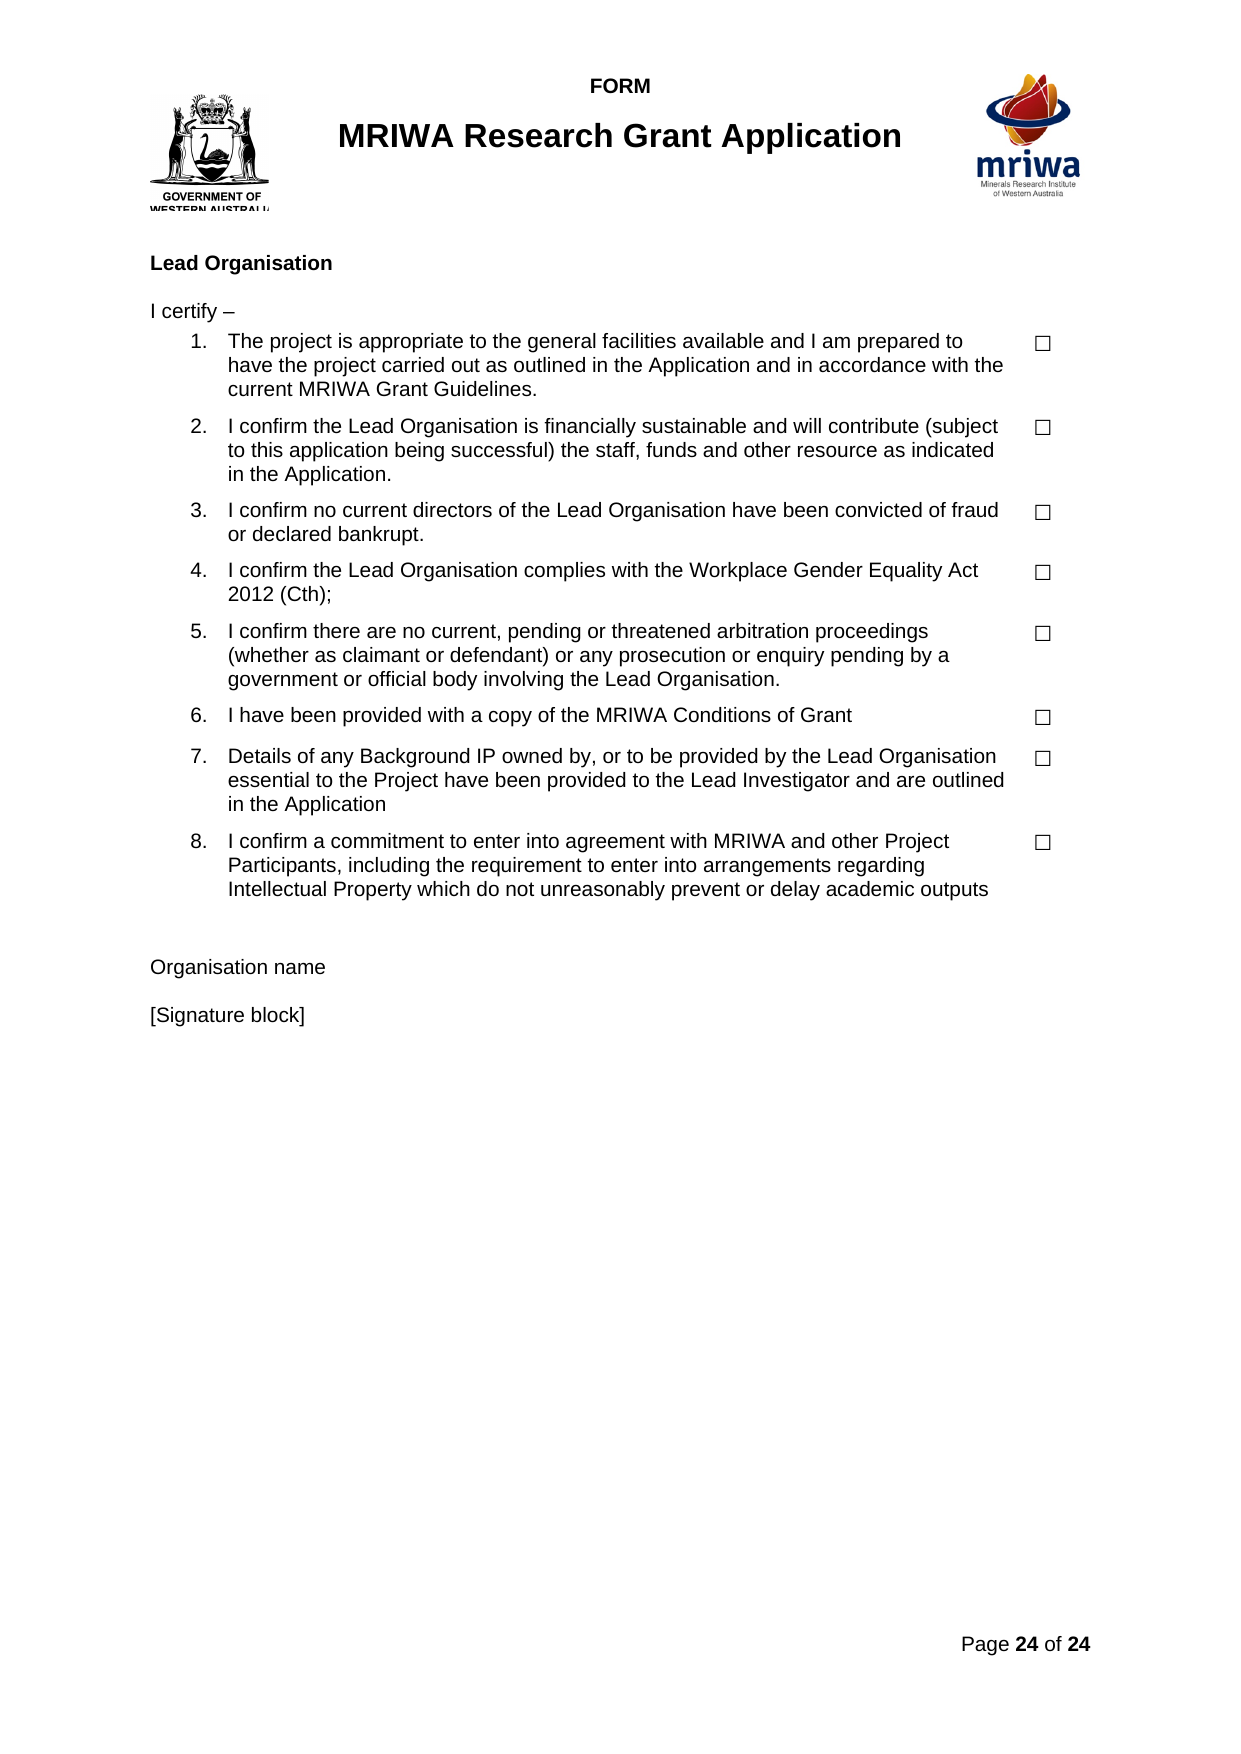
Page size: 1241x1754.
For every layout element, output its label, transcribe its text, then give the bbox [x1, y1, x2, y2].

table_cell I have been provided with a copy of the MRIWA Conditions of Grant [179, 697, 1022, 738]
text [Signature block] [150, 1002, 1090, 1026]
table_cell I confirm a commitment to enter into agreement with MRIWA and other Project Participants, including the requirement to enter into arrangements regarding Intellectual Property which do not unreasonably prevent or delay academic outputs [179, 822, 1022, 907]
table_cell I confirm the Lead Organisation complies with the Workplace Gender Equality Act 2012 (Cth); [179, 552, 1022, 612]
text Lead Organisation [150, 251, 1090, 275]
table_header The project is appropriate to the general facilities available and I am prepared to have the project carried out as outlined in the Application and in accordance with the current MRIWA Grant Guidelines. [179, 323, 1022, 407]
text I certify – [150, 299, 1090, 323]
text Organisation name [150, 954, 1090, 978]
table_cell Details of any Background IP owned by, or to be provided by the Lead Organisation essential to the Project have been provided to the Lead Investigator and are outlined in the Application [179, 738, 1022, 822]
picture [150, 94, 269, 211]
picture [965, 74, 1087, 199]
table_cell I confirm no current directors of the Lead Organisation have been convicted of fraud or declared bankrupt. [179, 492, 1022, 552]
table_cell I confirm there are no current, pending or threatened arbitration proceedings (whether as claimant or defendant) or any prosecution or enquiry pending by a government or official body involving the Lead Organisation. [179, 613, 1022, 697]
table_cell I confirm the Lead Organisation is financially sustainable and will contribute (subject to this application being successful) the staff, funds and other resource as indicated in the Application. [179, 407, 1022, 492]
